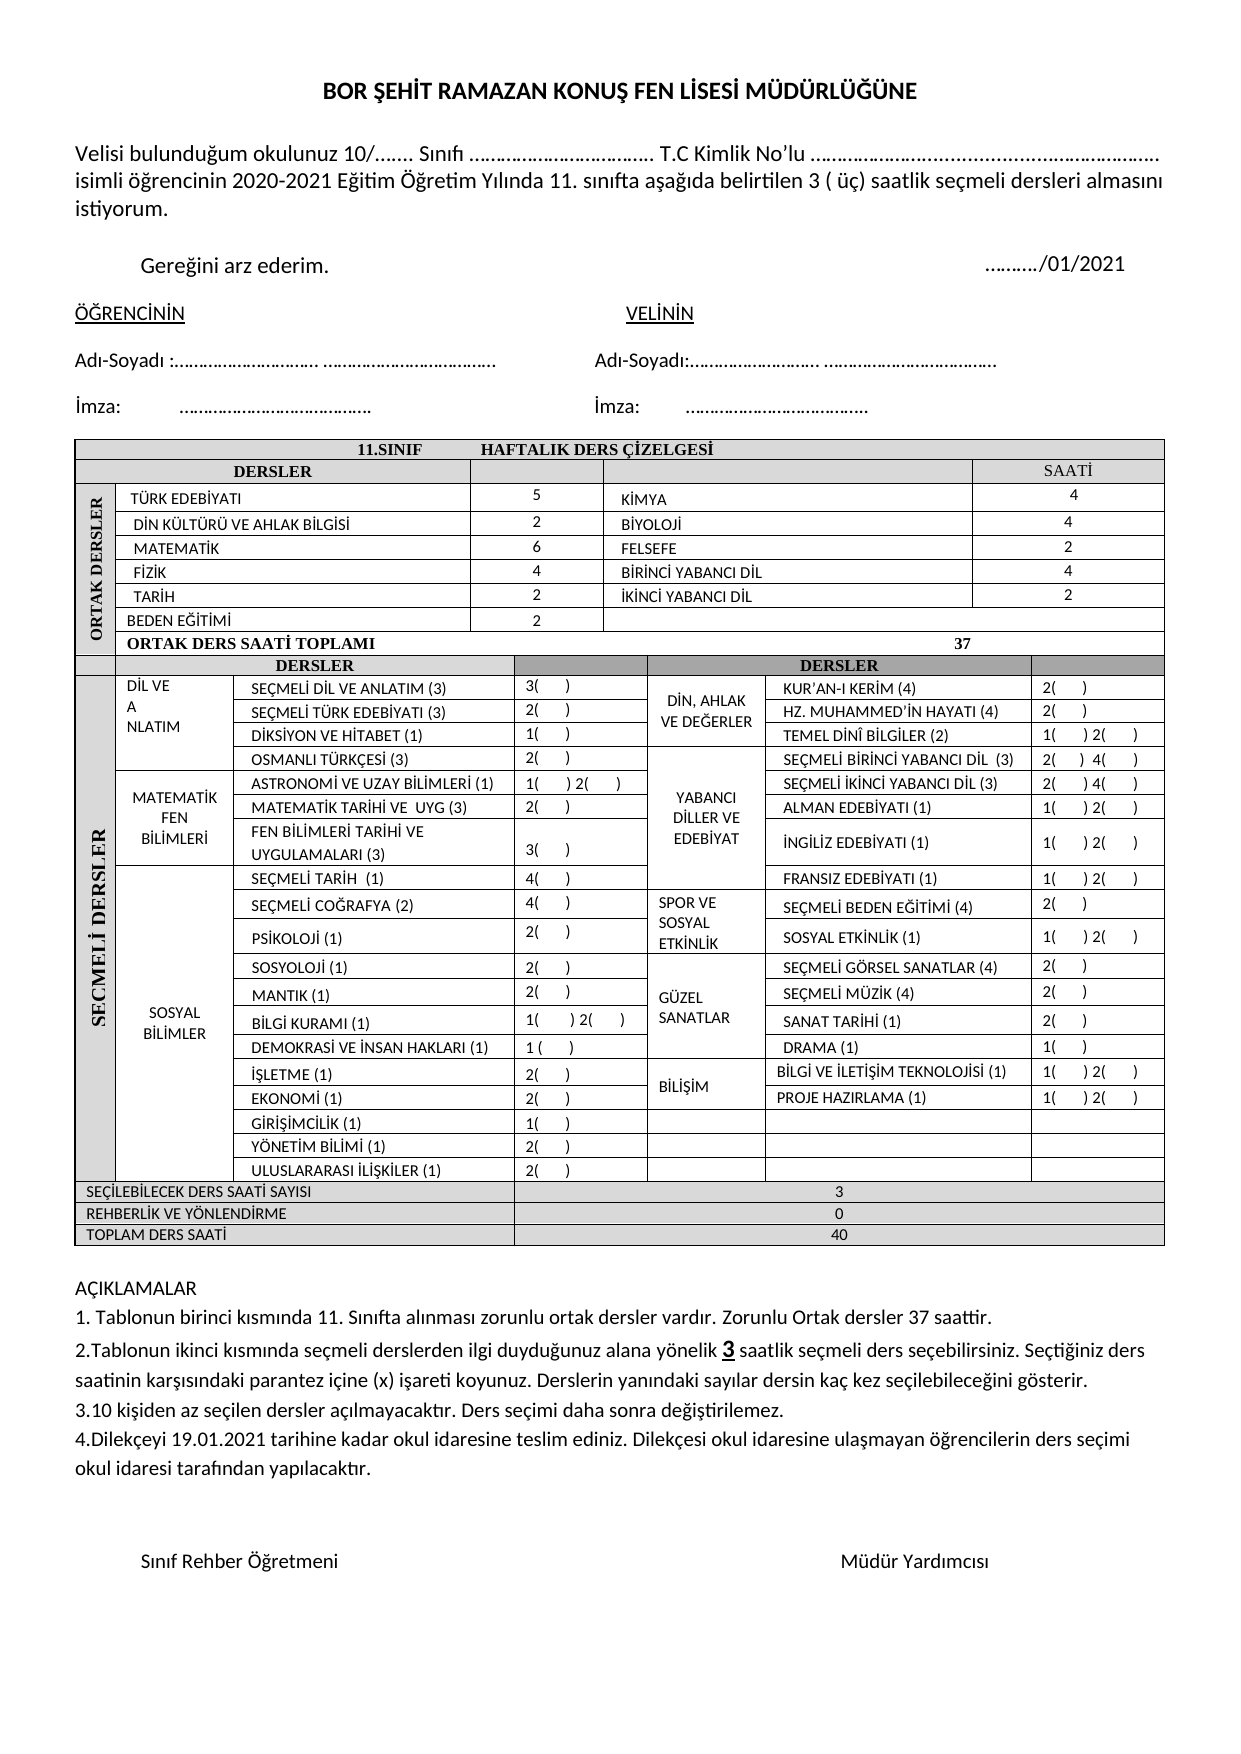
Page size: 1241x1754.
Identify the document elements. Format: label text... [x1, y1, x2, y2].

table_cell 2 [471, 584, 603, 607]
table_cell SANAT TARİHİ (1) [766, 1006, 1031, 1033]
table_cell SEÇMELİ MÜZİK (4) [766, 979, 1031, 1005]
table_cell İNGİLİZ EDEBİYATI (1) [766, 819, 1031, 864]
table_cell 4( ) [515, 890, 647, 918]
table_cell 4 [973, 484, 1164, 511]
table_cell FRANSIZ EDEBİYATI (1) [766, 866, 1031, 889]
table_cell Adı-Soyadı:……………………… ……………………………… [552, 347, 1180, 393]
table_cell SOSYOLOJİ (1) [234, 954, 514, 977]
table_cell 2 [471, 512, 603, 535]
table_cell ASTRONOMİ VE UZAY BİLİMLERİ (1) [234, 771, 514, 794]
table_cell 2( ) [1032, 700, 1164, 722]
table_cell 1( ) [515, 723, 647, 746]
table_cell 1( ) 2( ) [1032, 723, 1164, 746]
table_cell 4( ) [515, 866, 647, 889]
table_cell BİRİNCİ YABANCI DİL [604, 560, 972, 583]
table_cell 2( ) [1032, 954, 1164, 977]
table_cell 1( ) [515, 1110, 647, 1133]
table_cell 2 [973, 584, 1164, 607]
table_cell DİKSİYON VE HİTABET (1) [234, 723, 514, 746]
table_cell SEÇMELİ TÜRK EDEBİYATI (3) [234, 700, 514, 722]
table_cell [1032, 1110, 1164, 1133]
table_cell SAATİ [973, 460, 1164, 483]
table_cell İmza: [75, 393, 179, 439]
table_cell 4 [471, 560, 603, 583]
table_cell [515, 656, 647, 675]
table_cell [648, 1134, 765, 1157]
table_cell …………………………………. [179, 393, 552, 439]
table_cell 2( ) 4( ) [1032, 771, 1164, 794]
table_cell OSMANLI TÜRKÇESİ (3) [234, 747, 514, 770]
table_header 11.SINIF HAFTALIK DERS ÇİZELGESİ [76, 440, 1164, 459]
table_header Gereğini arz ederim. [75, 252, 706, 301]
table_cell PROJE HAZIRLAMA (1) [766, 1086, 1031, 1109]
table_cell MATEMATİK FEN BİLİMLERİ [116, 771, 233, 864]
table_cell [766, 1110, 1031, 1133]
table_cell [648, 1110, 765, 1133]
table_cell SEÇMELİ İKİNCİ YABANCI DİL (3) [766, 771, 1031, 794]
text Velisi bulunduğum okulunuz 10/….... Sınıfı …………………………….. T.C Kimlik No’lu ………………….......................……………….. isimli öğrencinin 2020-2021 Eğitim Öğretim Yılında 11. sınıfta aşağıda belirtilen 3 ( üç) saatlik seçmeli dersleri almasını istiyorum. [75, 139, 1165, 222]
table_cell BİYOLOJİ [604, 512, 972, 535]
table_cell SEÇMELİ COĞRAFYA (2) [234, 890, 514, 918]
table_cell SEÇMELİ BİRİNCİ YABANCI DİL (3) [766, 747, 1031, 770]
table_cell 3( ) [515, 819, 647, 864]
table_cell FEN BİLİMLERİ TARİHİ VE UYGULAMALARI (3) [234, 819, 514, 864]
table_cell EKONOMİ (1) [234, 1086, 514, 1109]
table_cell SEÇMELİ BEDEN EĞİTİMİ (4) [766, 890, 1031, 918]
table_cell SOSYAL ETKİNLİK (1) [766, 919, 1031, 953]
table_cell [76, 656, 115, 675]
table_cell MATEMATİK TARİHİ VE UYG (3) [234, 795, 514, 818]
table_cell [1032, 1134, 1164, 1157]
table_cell 2( ) [515, 1158, 647, 1181]
table_cell 1( ) 2( ) [1032, 866, 1164, 889]
table_cell 1( ) 2( ) [515, 771, 647, 794]
table_cell YÖNETİM BİLİMİ (1) [234, 1134, 514, 1157]
table_cell 2( ) [515, 919, 647, 953]
table_cell SOSYAL BİLİMLER [116, 866, 233, 1181]
table_cell ÖĞRENCİNİN Adı-Soyadı :………………………… ……………………………… [75, 301, 552, 393]
table_cell 1( ) 2( ) [1032, 919, 1164, 953]
table_cell 1( ) [1032, 1035, 1164, 1057]
table_cell 2( ) [1032, 979, 1164, 1005]
table_cell [604, 460, 972, 483]
table_cell SEÇİLEBİLECEK DERS SAATİ SAYISI [76, 1182, 514, 1202]
text 2.Tablonun ikinci kısmında seçmeli derslerden ilgi duyduğunuz alana yönelik 3 saatlik seçmeli ders seçebilirsiniz. Seçtiğiniz ders saatinin karşısındaki parantez içine (x) işareti koyunuz. Derslerin yanındaki sayılar dersin kaç kez seçilebileceğini gösterir. [75, 1333, 1165, 1393]
table_cell 1( ) 2( ) [1032, 1086, 1164, 1109]
table_cell [766, 1134, 1031, 1157]
table_cell 40 [515, 1225, 1164, 1245]
table_header ………./01/2021 [706, 252, 1180, 347]
table_cell DERSLER [116, 656, 514, 675]
table_cell 2( ) [515, 954, 647, 977]
table_cell [766, 1158, 1031, 1181]
table_cell TEMEL DİNÎ BİLGİLER (2) [766, 723, 1031, 746]
table_cell KİMYA [604, 484, 972, 511]
text 4.Dilekçeyi 19.01.2021 tarihine kadar okul idaresine teslim ediniz. Dilekçesi okul idaresine ulaşmayan öğrencilerin ders seçimi okul idaresi tarafından yapılacaktır. [75, 1426, 1165, 1481]
table_cell BİLİŞİM [648, 1059, 765, 1109]
table_cell İmza: [552, 393, 686, 439]
table_cell ORTAK DERS SAATİ TOPLAMI 37 [116, 632, 1164, 654]
table_cell 2( ) [1032, 890, 1164, 918]
table_cell 2( ) [515, 1134, 647, 1157]
text Sınıf Rehber Öğretmeni Müdür Yardımcısı [75, 1549, 1165, 1574]
text BOR ŞEHİT RAMAZAN KONUŞ FEN LİSESİ MÜDÜRLÜĞÜNE [75, 75, 1165, 106]
table_cell 2( ) [1032, 676, 1164, 698]
table_cell 2( ) [515, 1086, 647, 1109]
table_cell 2 [973, 536, 1164, 559]
table_cell BEDEN EĞİTİMİ [116, 608, 470, 631]
table_cell FELSEFE [604, 536, 972, 559]
table_cell [471, 460, 603, 483]
table_cell ALMAN EDEBİYATI (1) [766, 795, 1031, 818]
table_cell YABANCI DİLLER VE EDEBİYAT [648, 747, 765, 889]
table_cell 3 [515, 1182, 1164, 1202]
text AÇIKLAMALAR [75, 1275, 1165, 1300]
table_cell MATEMATİK [116, 536, 470, 559]
table_cell REHBERLİK VE YÖNLENDİRME [76, 1203, 514, 1223]
table_cell SEÇMELİ DERSLER [76, 676, 115, 1181]
table_cell HZ. MUHAMMED’İN HAYATI (4) [766, 700, 1031, 722]
table_cell 5 [471, 484, 603, 511]
table_cell İŞLETME (1) [234, 1059, 514, 1085]
table_cell 4 [973, 560, 1164, 583]
table_cell 1( ) 2( ) [1032, 819, 1164, 864]
table_cell ……………………………….. [686, 393, 1180, 439]
table_cell 2( ) [1032, 1006, 1164, 1033]
table_cell ULUSLARARASI İLİŞKİLER (1) [234, 1158, 514, 1181]
text 3.10 kişiden az seçilen dersler açılmayacaktır. Ders seçimi daha sonra değiştirilemez. [75, 1397, 1165, 1422]
table_cell SEÇMELİ DİL VE ANLATIM (3) [234, 676, 514, 698]
table_cell [604, 608, 1164, 631]
table_cell 0 [515, 1203, 1164, 1223]
table_cell TARİH [116, 584, 470, 607]
table_cell DİN KÜLTÜRÜ VE AHLAK BİLGİSİ [116, 512, 470, 535]
table_cell DİN, AHLAK VE DEĞERLER [648, 676, 765, 746]
table_cell DERSLER [648, 656, 1031, 675]
table_cell PSİKOLOJİ (1) [234, 919, 514, 953]
table_cell KUR’AN-I KERİM (4) [766, 676, 1031, 698]
table_cell 3( ) [515, 676, 647, 698]
table_cell 2( ) 4( ) [1032, 747, 1164, 770]
table_cell TOPLAM DERS SAATİ [76, 1225, 514, 1245]
table_cell GÜZEL SANATLAR [648, 954, 765, 1057]
table_cell SEÇMELİ GÖRSEL SANATLAR (4) [766, 954, 1031, 977]
table_cell 2 [471, 608, 603, 631]
table_cell TÜRK EDEBİYATI [116, 484, 470, 511]
table_cell DRAMA (1) [766, 1035, 1031, 1057]
table_cell SEÇMELİ TARİH (1) [234, 866, 514, 889]
table_cell SPOR VE SOSYAL ETKİNLİK [648, 890, 765, 953]
table_cell 2( ) [515, 979, 647, 1005]
table_cell GİRİŞİMCİLİK (1) [234, 1110, 514, 1133]
table_cell 6 [471, 536, 603, 559]
table_cell 1( ) 2( ) [1032, 1059, 1164, 1085]
table_cell 2( ) [515, 795, 647, 818]
table_cell ORTAK DERSLER [76, 484, 115, 654]
table_cell VELİNİN [552, 301, 706, 347]
table_cell MANTIK (1) [234, 979, 514, 1005]
table_cell DEMOKRASİ VE İNSAN HAKLARI (1) [234, 1035, 514, 1057]
table_cell BİLGİ KURAMI (1) [234, 1006, 514, 1033]
table_cell FİZİK [116, 560, 470, 583]
table_cell İKİNCİ YABANCI DİL [604, 584, 972, 607]
text 1. Tablonun birinci kısmında 11. Sınıfta alınması zorunlu ortak dersler vardır. Zorunlu Ortak dersler 37 saattir. [75, 1304, 1165, 1329]
table_cell 4 [973, 512, 1164, 535]
table_cell DERSLER [76, 460, 470, 483]
table_cell 2( ) [515, 1059, 647, 1085]
table_cell 1 ( ) [515, 1035, 647, 1057]
table_cell 1( ) 2( ) [515, 1006, 647, 1033]
table_cell [1032, 1158, 1164, 1181]
table_cell [1032, 656, 1164, 675]
table_cell 2( ) [515, 700, 647, 722]
table_cell [648, 1158, 765, 1181]
table_cell 2( ) [515, 747, 647, 770]
table_cell DİL VE ANLATIM [116, 676, 233, 770]
table_cell BİLGİ VE İLETİŞİM TEKNOLOJİSİ (1) [766, 1059, 1031, 1085]
table_cell 1( ) 2( ) [1032, 795, 1164, 818]
